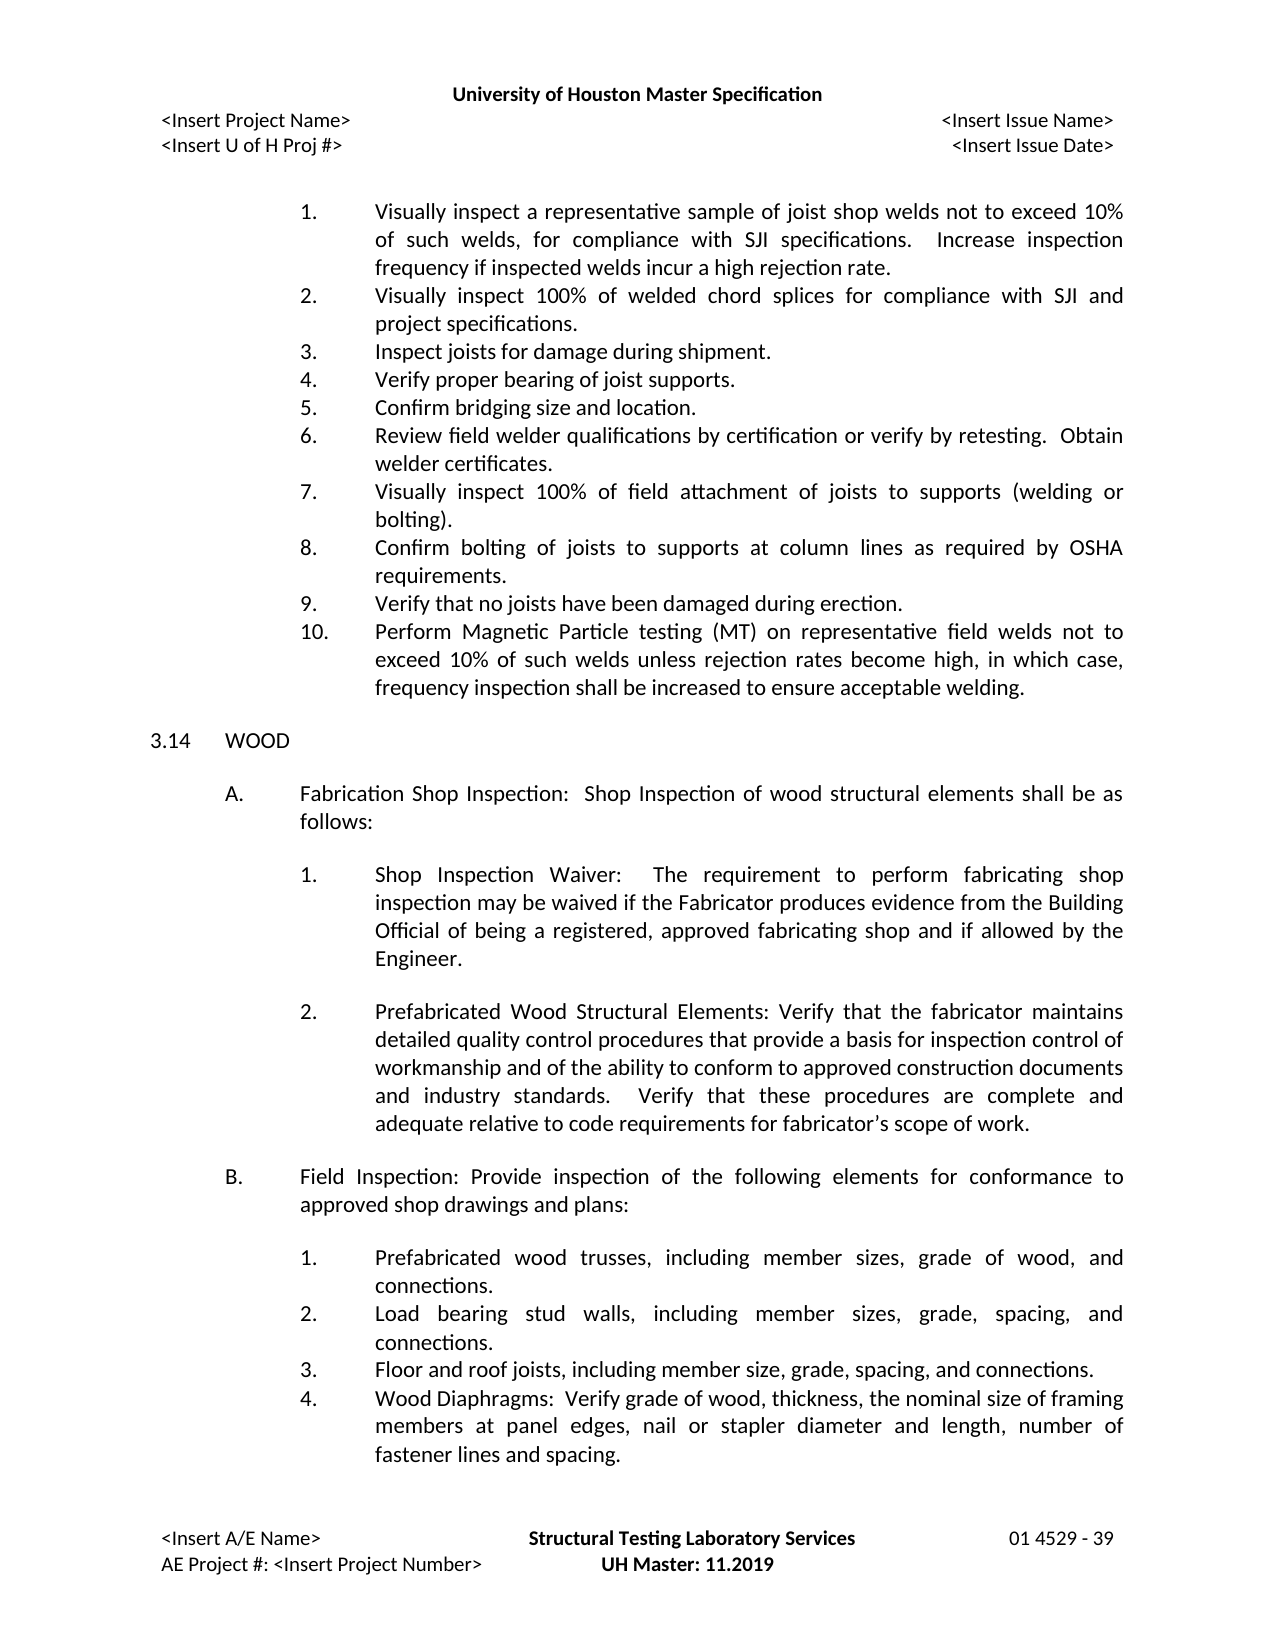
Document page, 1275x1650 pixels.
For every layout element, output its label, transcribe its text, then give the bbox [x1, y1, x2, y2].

list Wood Diaphragms: Verify grade of wood, thickness, the nominal size of framing members at panel edges, nail or stapler diameter and length, number of fastener lines and spacing. [300, 1384, 1125, 1468]
list Visually inspect 100% of field attachment of joists to supports (welding or bolting). [300, 477, 1125, 533]
list Fabrication Shop Inspection: Shop Inspection of wood structural elements shall be as follows: [225, 779, 1125, 835]
list Prefabricated wood trusses, including member sizes, grade of wood, and connections. [300, 1243, 1125, 1299]
list Floor and roof joists, including member size, grade, spacing, and connections. [300, 1356, 1125, 1384]
list Field Inspection: Provide inspection of the following elements for conformance to approved shop drawings and plans: [225, 1162, 1125, 1218]
list Perform Magnetic Particle testing (MT) on representative field welds not to exceed 10% of such welds unless rejection rates become high, in which case, frequency inspection shall be increased to ensure acceptable welding. [300, 617, 1125, 701]
list Prefabricated Wood Structural Elements: Verify that the fabricator maintains detailed quality control procedures that provide a basis for inspection control of workmanship and of the ability to conform to approved construction documents and industry standards. Verify that these procedures are complete and adequate relative to code requirements for fabricator’s scope of work. [300, 997, 1125, 1137]
list Verify that no joists have been damaged during erection. [300, 589, 1125, 617]
list Shop Inspection Waiver: The requirement to perform fabricating shop inspection may be waived if the Fabricator produces evidence from the Building Official of being a registered, approved fabricating shop and if allowed by the Engineer. [300, 860, 1125, 972]
list Verify proper bearing of joist supports. [300, 365, 1125, 393]
list Review field welder qualifications by certification or verify by retesting. Obtain welder certificates. [300, 421, 1125, 477]
list Load bearing stud walls, including member sizes, grade, spacing, and connections. [300, 1299, 1125, 1356]
list Inspect joists for damage during shipment. [300, 337, 1125, 365]
list Visually inspect a representative sample of joist shop welds not to exceed 10% of such welds, for compliance with SJI specifications. Increase inspection frequency if inspected welds incur a high rejection rate. [300, 197, 1125, 281]
list wood [150, 726, 1125, 754]
list Confirm bridging size and location. [300, 393, 1125, 421]
list Visually inspect 100% of welded chord splices for compliance with SJI and project specifications. [300, 281, 1125, 337]
list Confirm bolting of joists to supports at column lines as required by OSHA requirements. [300, 533, 1125, 589]
